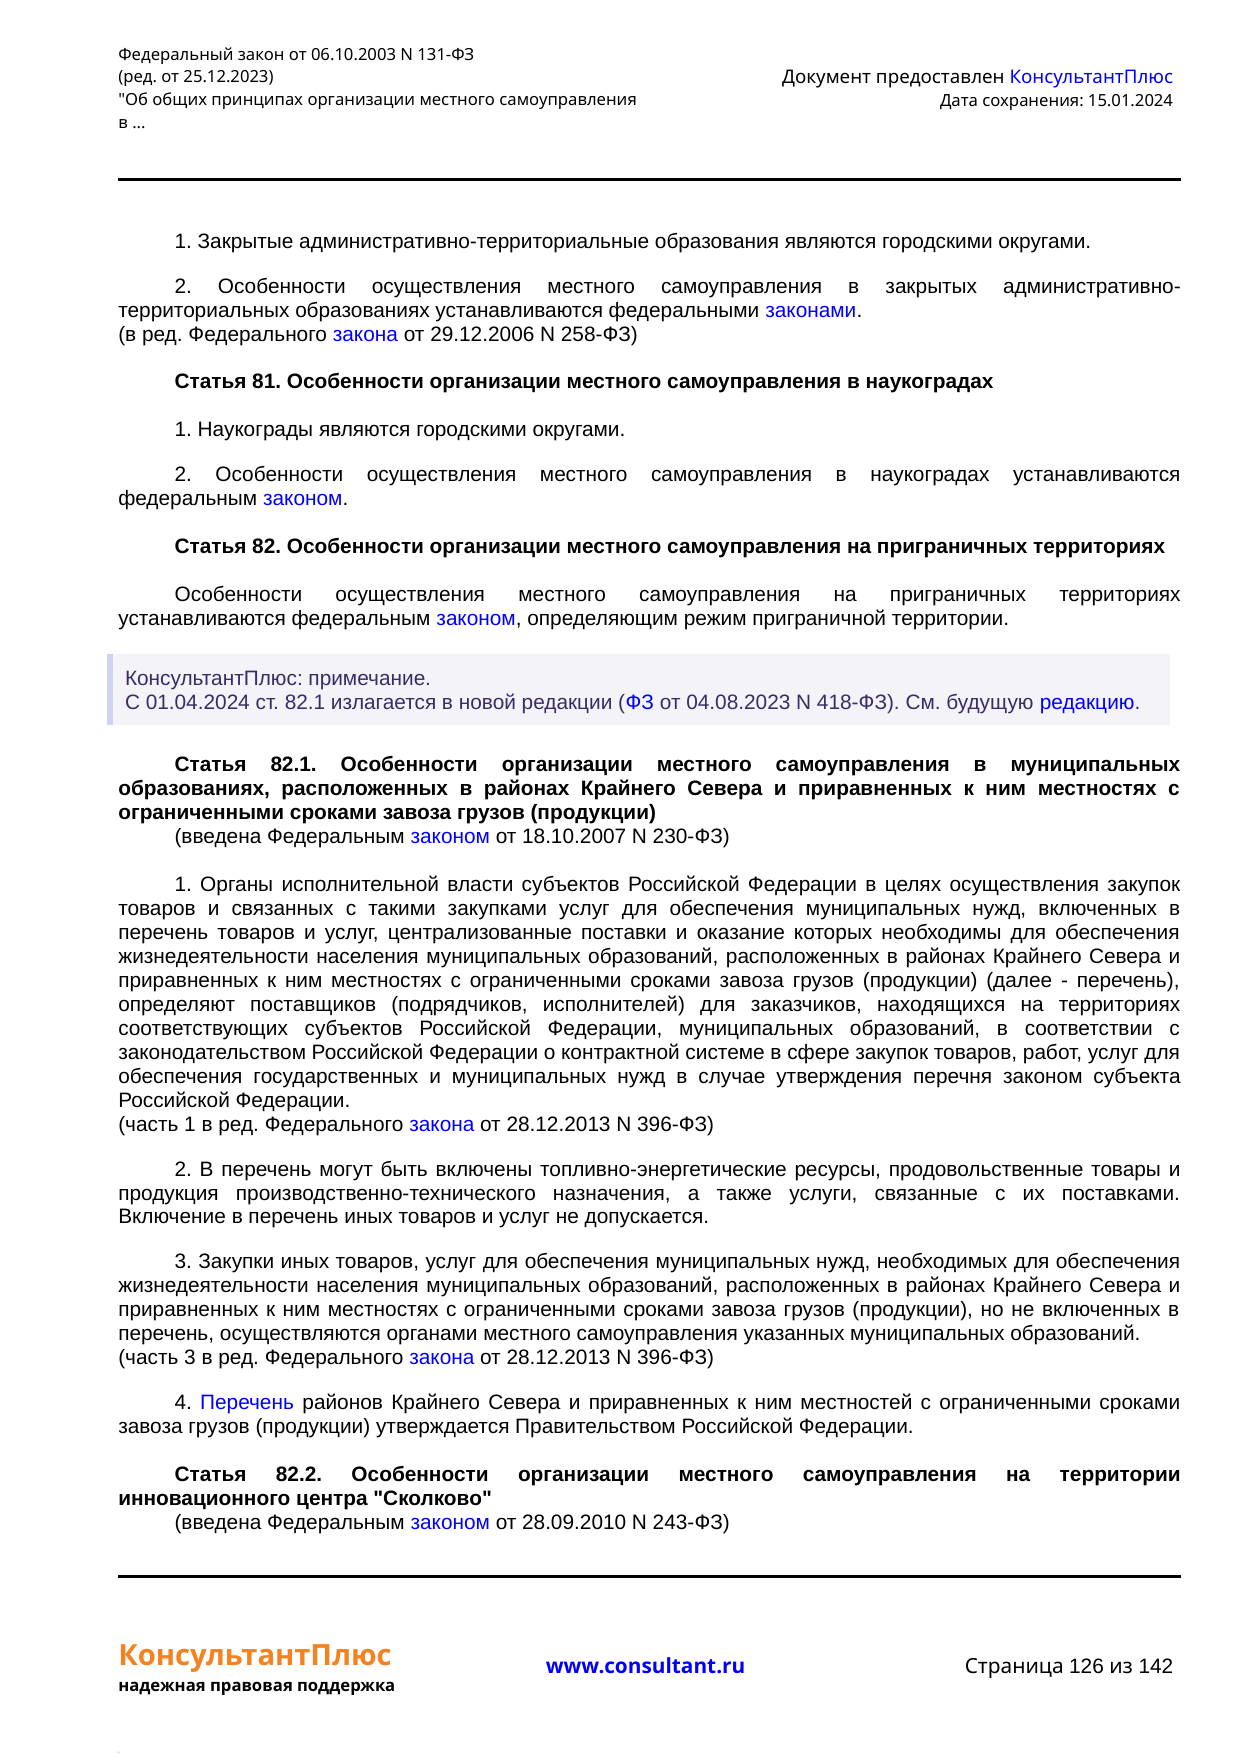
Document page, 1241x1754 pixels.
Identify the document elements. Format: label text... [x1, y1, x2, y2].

text 4. Перечень районов Крайнего Севера и приравненных к ним местностей с ограниченными сроками завоза грузов (продукции) утверждается Правительством Российской Федерации. [118, 1390, 1181, 1438]
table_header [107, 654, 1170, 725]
text 2. Особенности осуществления местного самоуправления в закрытых административно-территориальных образованиях устанавливаются федеральными законами. [118, 273, 1181, 321]
text Особенности осуществления местного самоуправления на приграничных территориях устанавливаются федеральным законом, определяющим режим приграничной территории. [118, 582, 1181, 630]
text 2. Особенности осуществления местного самоуправления в наукоградах устанавливаются федеральным законом. [118, 462, 1181, 510]
text (часть 1 в ред. Федерального закона от 28.12.2013 N 396-ФЗ) [118, 1112, 1181, 1136]
text 3. Закупки иных товаров, услуг для обеспечения муниципальных нужд, необходимых для обеспечения жизнедеятельности населения муниципальных образований, расположенных в районах Крайнего Севера и приравненных к ним местностях с ограниченными сроками завоза грузов (продукции), но не включенных в перечень, осуществляются органами местного самоуправления указанных муниципальных образований. [118, 1249, 1181, 1345]
text 1. Закрытые административно-территориальные образования являются городскими округами. [118, 229, 1181, 253]
text 2. В перечень могут быть включены топливно-энергетические ресурсы, продовольственные товары и продукция производственно-технического назначения, а также услуги, связанные с их поставками. Включение в перечень иных товаров и услуг не допускается. [118, 1156, 1181, 1228]
title Статья 82.2. Особенности организации местного самоуправления на территории инновационного центра "Сколково" [118, 1462, 1181, 1509]
text (введена Федеральным законом от 18.10.2007 N 230-ФЗ) [118, 824, 1181, 848]
title Статья 82.1. Особенности организации местного самоуправления в муниципальных образованиях, расположенных в районах Крайнего Севера и приравненных к ним местностях с ограниченными сроками завоза грузов (продукции) [118, 752, 1181, 824]
text 1. Наукограды являются городскими округами. [118, 417, 1181, 441]
title Статья 81. Особенности организации местного самоуправления в наукоградах [118, 369, 1181, 393]
text (часть 3 в ред. Федерального закона от 28.12.2013 N 396-ФЗ) [118, 1345, 1181, 1369]
text 1. Органы исполнительной власти субъектов Российской Федерации в целях осуществления закупок товаров и связанных с такими закупками услуг для обеспечения муниципальных нужд, включенных в перечень товаров и услуг, централизованные поставки и оказание которых необходимы для обеспечения жизнедеятельности населения муниципальных образований, расположенных в районах Крайнего Севера и приравненных к ним местностях с ограниченными сроками завоза грузов (продукции) (далее - перечень), определяют поставщиков (подрядчиков, исполнителей) для заказчиков, находящихся на территориях соответствующих субъектов Российской Федерации, муниципальных образований, в соответствии с законодательством Российской Федерации о контрактной системе в сфере закупок товаров, работ, услуг для обеспечения государственных и муниципальных нужд в случае утверждения перечня законом субъекта Российской Федерации. [118, 872, 1181, 1112]
title Статья 82. Особенности организации местного самоуправления на приграничных территориях [118, 534, 1181, 558]
text (введена Федеральным законом от 28.09.2010 N 243-ФЗ) [118, 1509, 1181, 1533]
text (в ред. Федерального закона от 29.12.2006 N 258-ФЗ) [118, 321, 1181, 345]
